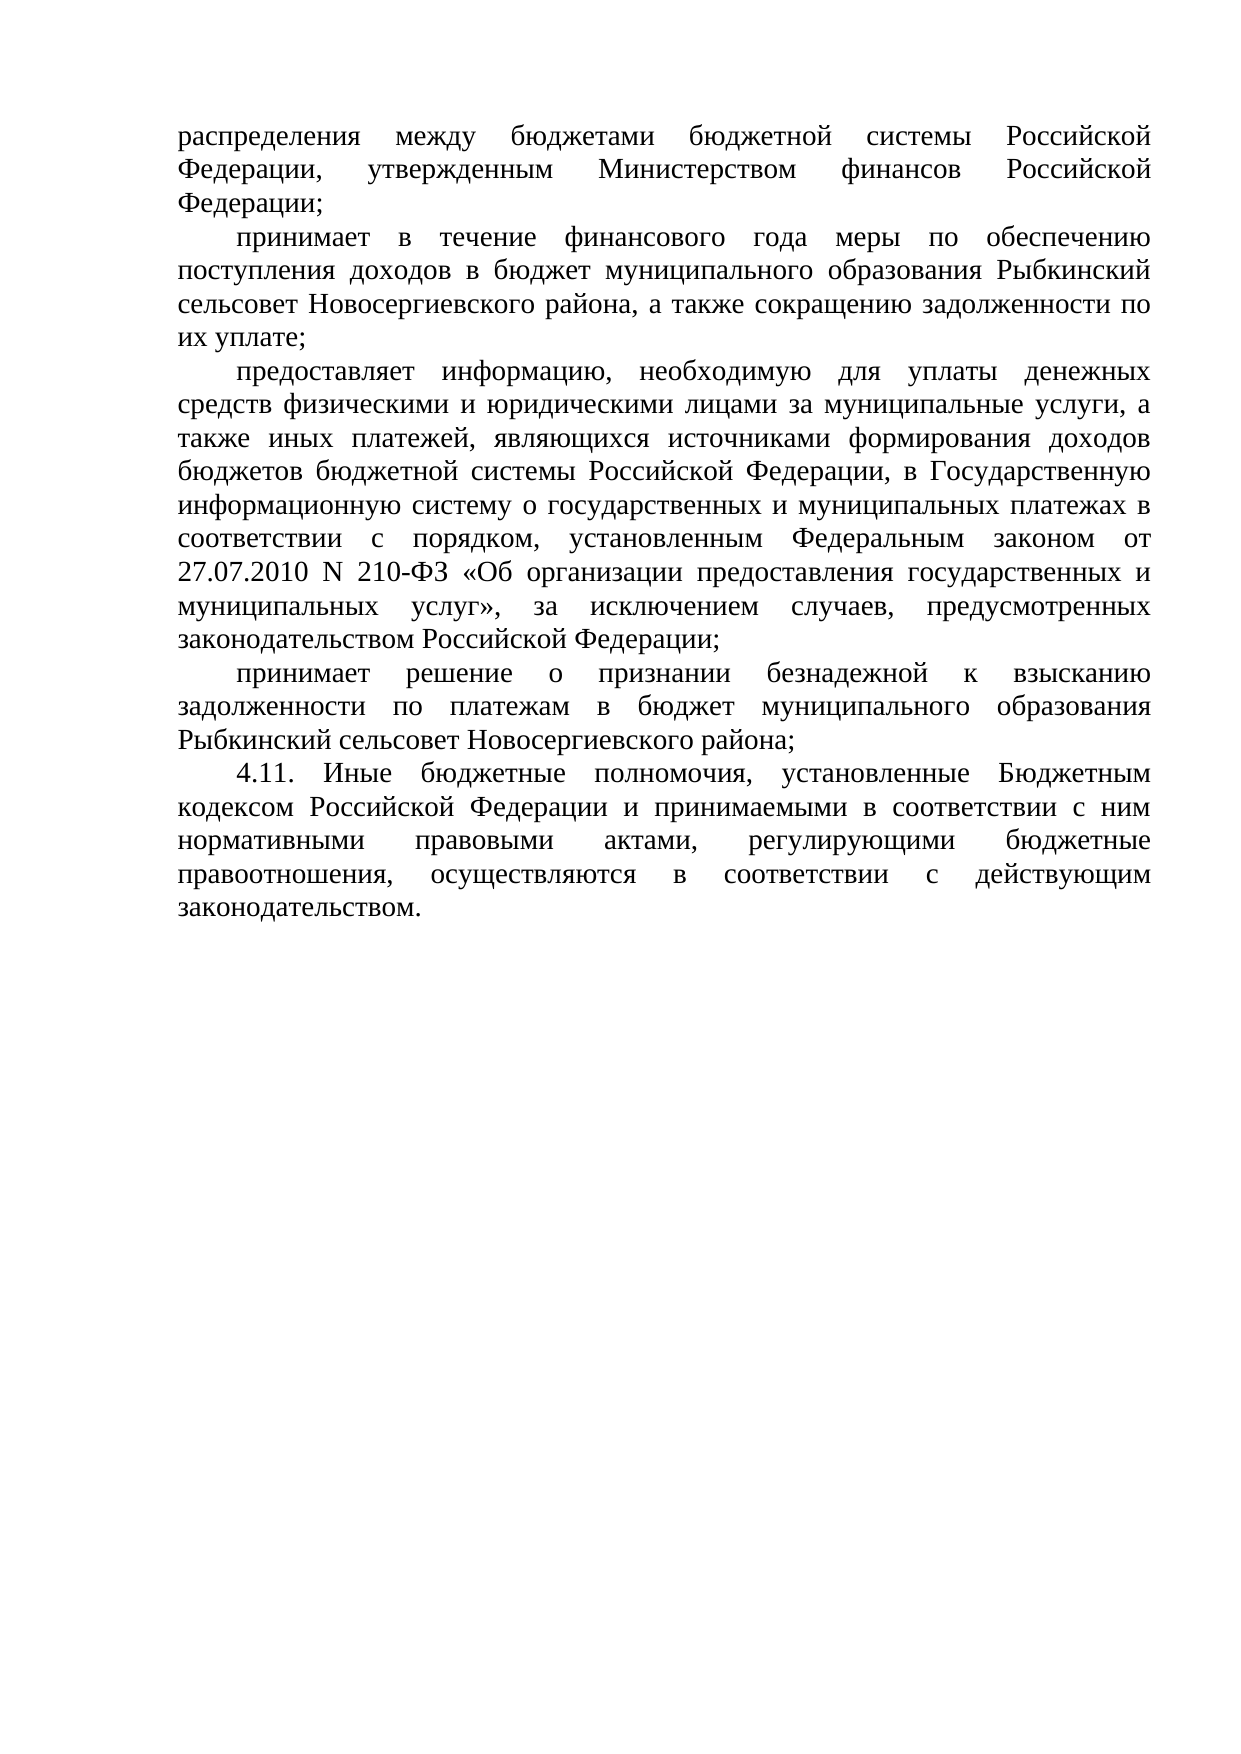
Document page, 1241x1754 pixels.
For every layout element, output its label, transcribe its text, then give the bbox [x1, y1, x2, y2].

text принимает решение о признании безнадежной к взысканию задолженности по платежам в бюджет муниципального образования Рыбкинский сельсовет Новосергиевского района; [177, 655, 1152, 755]
text 4.11. Иные бюджетные полномочия, установленные Бюджетным кодексом Российской Федерации и принимаемыми в соответствии с ним нормативными правовыми актами, регулирующими бюджетные правоотношения, осуществляются в соответствии с действующим законодательством. [177, 755, 1152, 923]
text принимает в течение финансового года меры по обеспечению поступления доходов в бюджет муниципального образования Рыбкинский сельсовет Новосергиевского района, а также сокращению задолженности по их уплате; [177, 219, 1152, 353]
text предоставляет информацию, необходимую для уплаты денежных средств физическими и юридическими лицами за муниципальные услуги, а также иных платежей, являющихся источниками формирования доходов бюджетов бюджетной системы Российской Федерации, в Государственную информационную систему о государственных и муниципальных платежах в соответствии с порядком, установленным Федеральным законом от 27.07.2010 N 210-ФЗ «Об организации предоставления государственных и муниципальных услуг», за исключением случаев, предусмотренных законодательством Российской Федерации; [177, 353, 1152, 655]
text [177, 118, 1152, 219]
